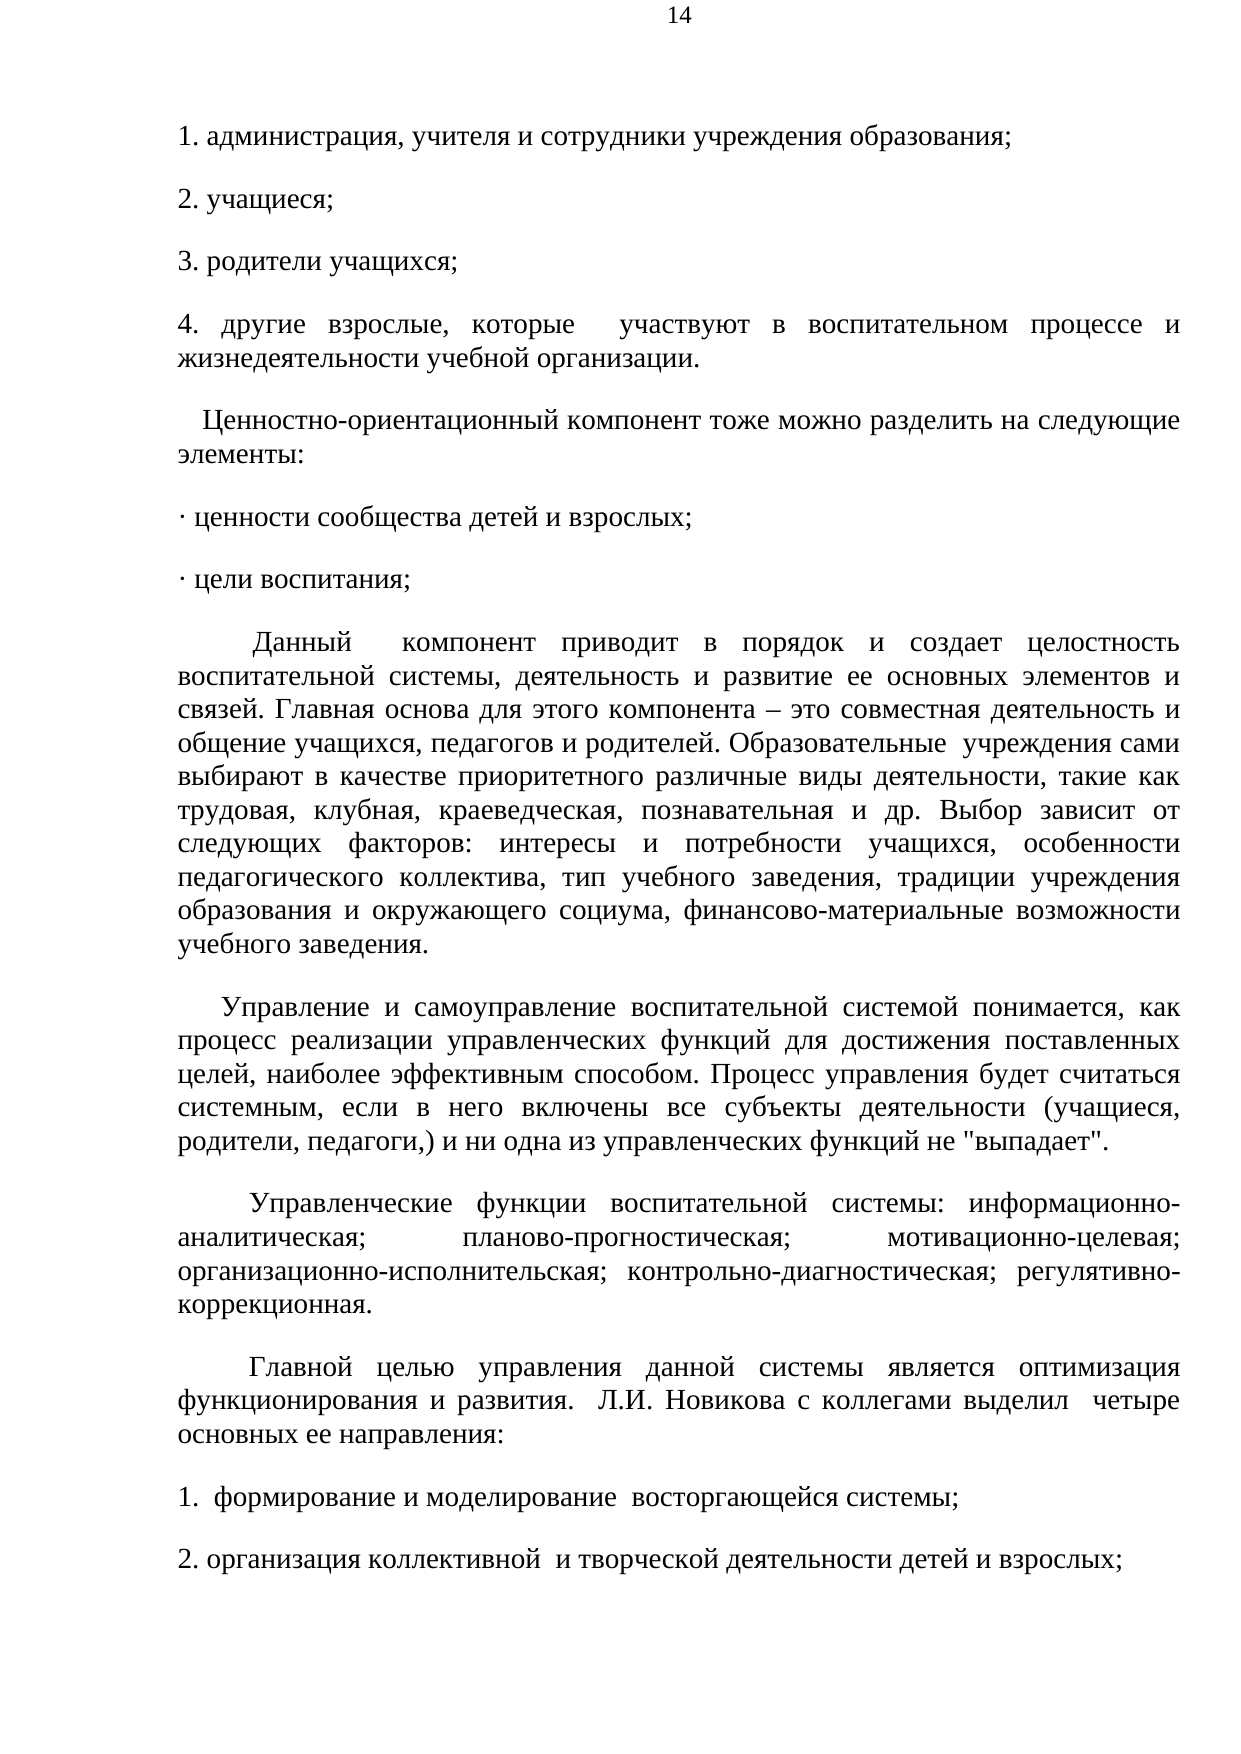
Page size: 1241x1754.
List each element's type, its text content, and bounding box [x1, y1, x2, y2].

text Главной целью управления данной системы является оптимизация функционирования и развития. Л.И. Новикова с коллегами выделил четыре основных ее направления: [177, 1349, 1181, 1449]
text · ценности сообщества детей и взрослых; [177, 499, 1181, 532]
text Управленческие функции воспитательной системы: информационно-аналитическая; планово-прогностическая; мотивационно-целевая; организационно-исполнительская; контрольно-диагностическая; регулятивно-коррекционная. [177, 1186, 1181, 1320]
text 3. родители учащихся; [177, 243, 1181, 277]
text 4. другие взрослые, которые участвуют в воспитательном процессе и жизнедеятельности учебной организации. [177, 306, 1181, 373]
text Данный компонент приводит в порядок и создает целостность воспитательной системы, деятельность и развитие ее основных элементов и связей. Главная основа для этого компонента – это совместная деятельность и общение учащихся, педагогов и родителей. Образовательные учреждения сами выбирают в качестве приоритетного различные виды деятельности, такие как трудовая, клубная, краеведческая, познавательная и др. Выбор зависит от следующих факторов: интересы и потребности учащихся, особенности педагогического коллектива, тип учебного заведения, традиции учреждения образования и окружающего социума, финансово-материальные возможности учебного заведения. [177, 624, 1181, 959]
text · цели воспитания; [177, 561, 1181, 595]
text 1. администрация, учителя и сотрудники учреждения образования; [177, 118, 1181, 152]
text 2. организация коллективной и творческой деятельности детей и взрослых; [177, 1541, 1181, 1575]
text 1. формирование и моделирование восторгающейся системы; [177, 1479, 1181, 1512]
text Управление и самоуправление воспитательной системой понимается, как процесс реализации управленческих функций для достижения поставленных целей, наиболее эффективным способом. Процесс управления будет считаться системным, если в него включены все субъекты деятельности (учащиеся, родители, педагоги,) и ни одна из управленческих функций не "выпадает". [177, 989, 1181, 1156]
text Ценностно-ориентационный компонент тоже можно разделить на следующие элементы: [177, 402, 1181, 469]
text 2. учащиеся; [177, 181, 1181, 214]
